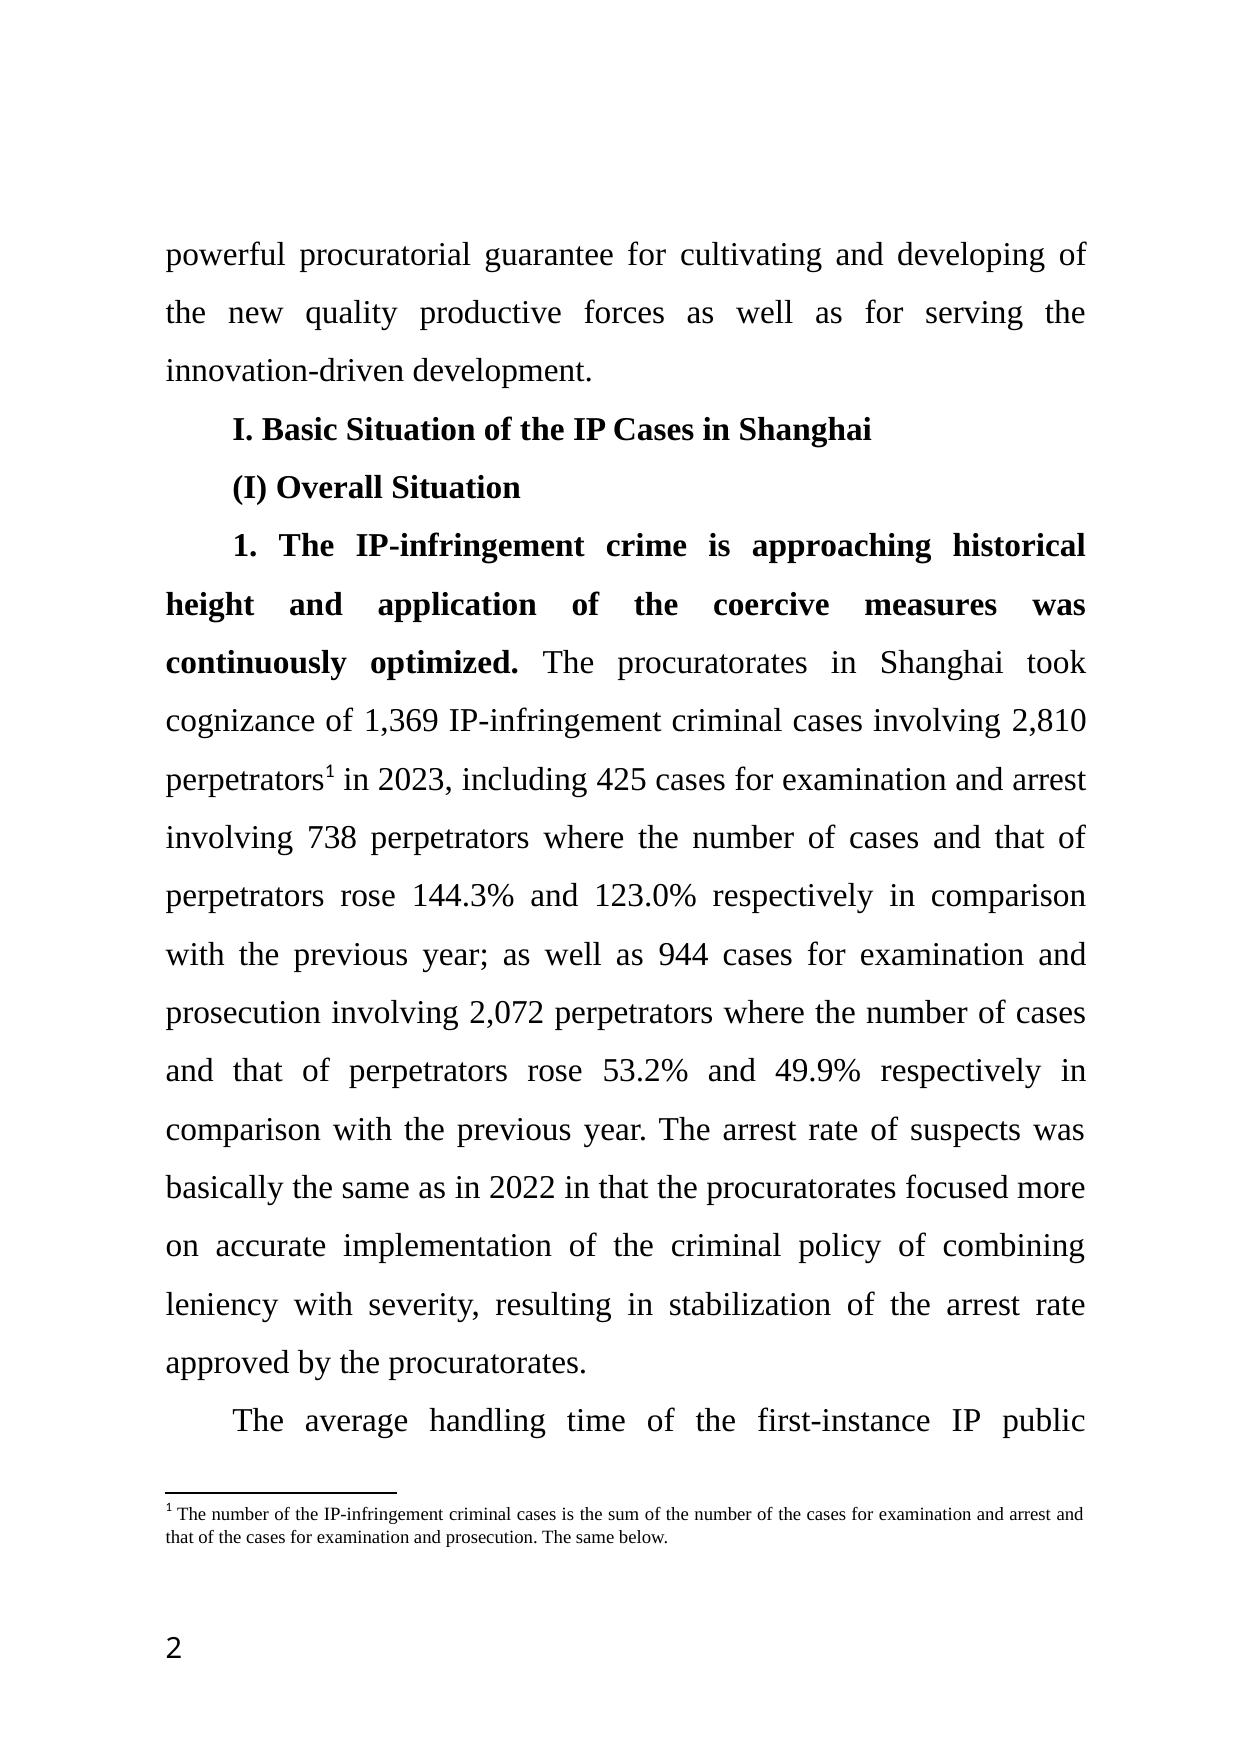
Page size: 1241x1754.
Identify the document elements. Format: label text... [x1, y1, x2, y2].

text (I) Overall Situation [165, 452, 1087, 510]
text I. Basic Situation of the IP Cases in Shanghai [165, 393, 1087, 452]
text 1. The IP-infringement crime is approaching historical height and application of the coercive measures was continuously optimized. The procuratorates in Shanghai took cognizance of 1,369 IP-infringement criminal cases involving 2,810 perpetrators in 2023, including 425 cases for examination and arrest involving 738 perpetrators where the number of cases and that of perpetrators rose 144.3% and 123.0% respectively in comparison with the previous year; as well as 944 cases for examination and prosecution involving 2,072 perpetrators where the number of cases and that of perpetrators rose 53.2% and 49.9% respectively in comparison with the previous year. The arrest rate of suspects was basically the same as in 2022 in that the procuratorates focused more on accurate implementation of the criminal policy of combining leniency with severity, resulting in stabilization of the arrest rate approved by the procuratorates. [165, 510, 1087, 1385]
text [165, 218, 1087, 393]
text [165, 1385, 1087, 1443]
